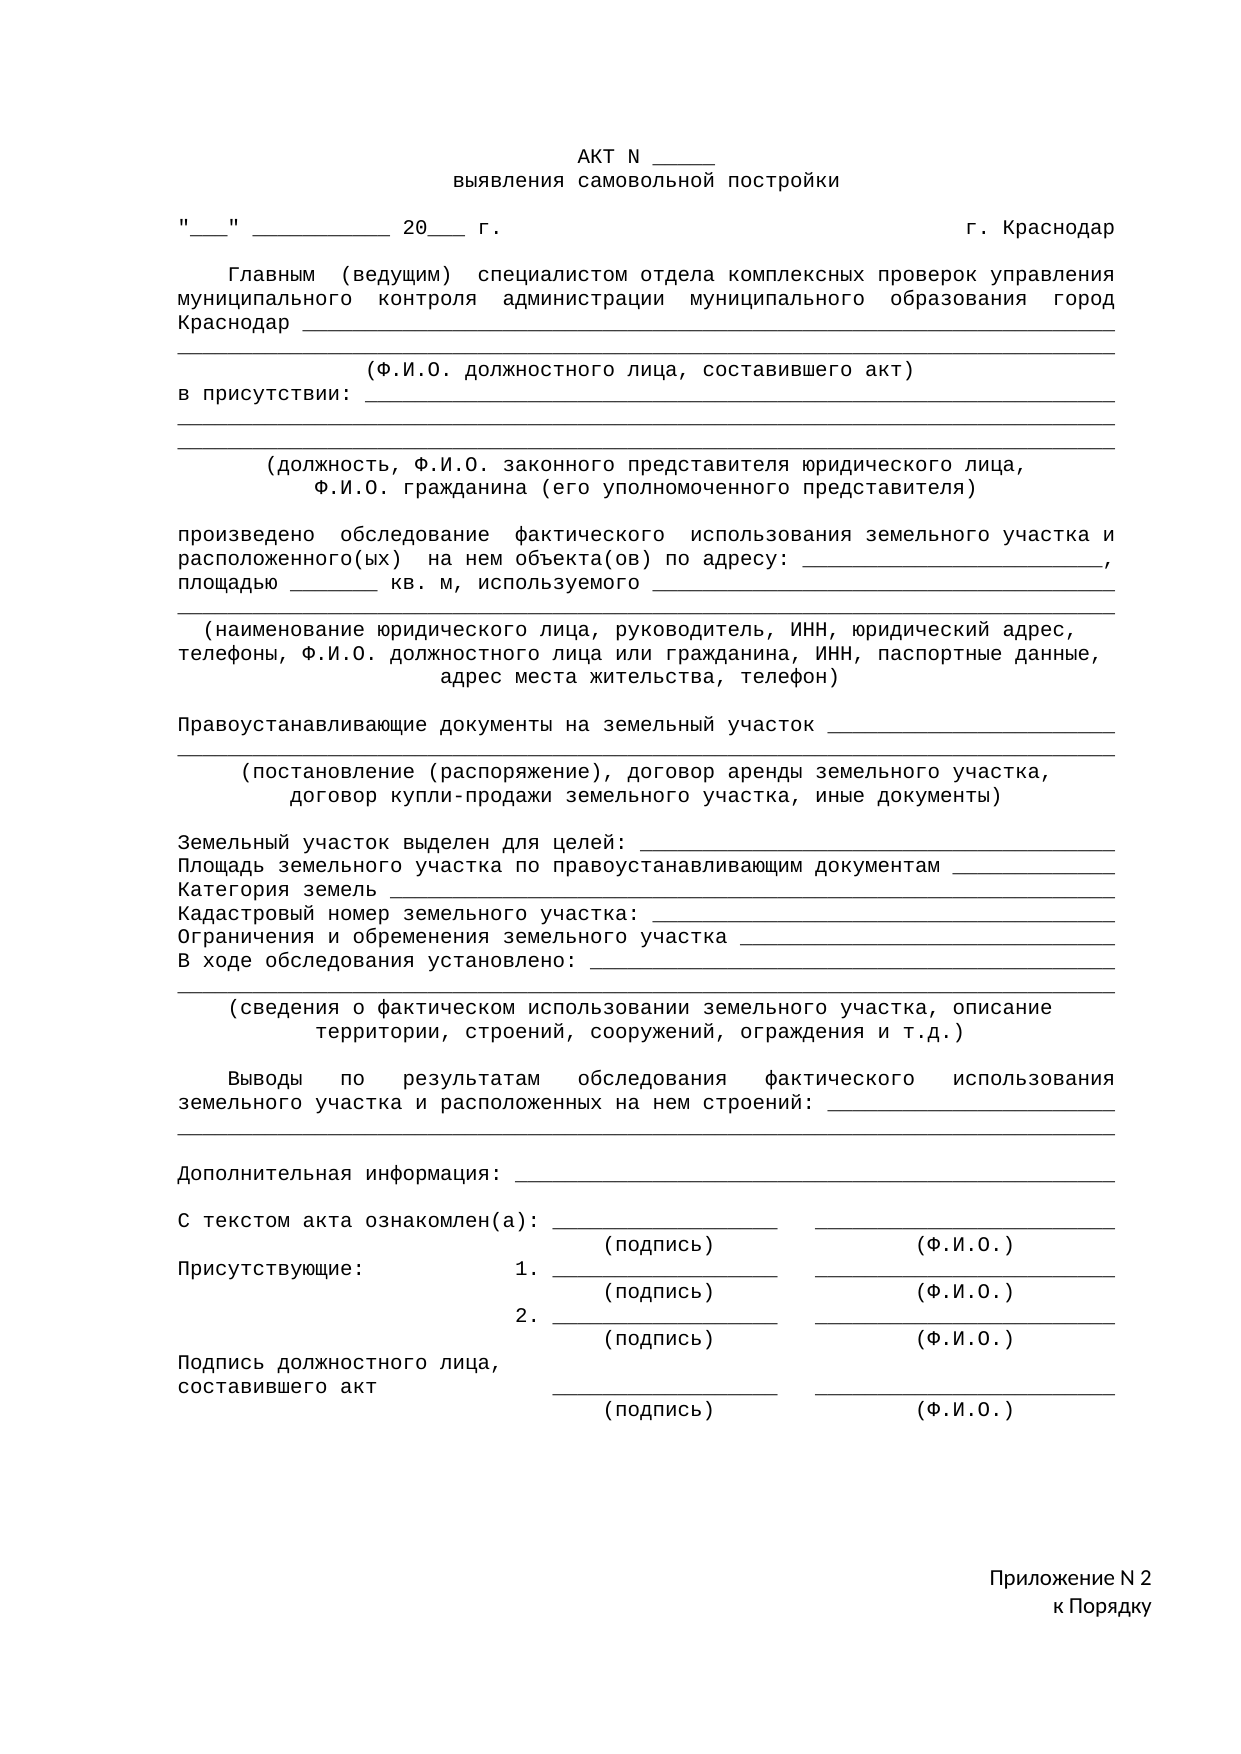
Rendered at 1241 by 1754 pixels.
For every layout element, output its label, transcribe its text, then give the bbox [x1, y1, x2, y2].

text (сведения о фактическом использовании земельного участка, описание [177, 997, 1152, 1021]
text (подпись) (Ф.И.О.) [177, 1281, 1152, 1305]
text (Ф.И.О. должностного лица, составившего акт) [177, 359, 1152, 383]
text телефоны, Ф.И.О. должностного лица или гражданина, ИНН, паспортные данные, [177, 643, 1152, 666]
text Присутствующие: 1. __________________ ________________________ [177, 1257, 1152, 1281]
text (должность, Ф.И.О. законного представителя юридического лица, [177, 453, 1152, 477]
text ___________________________________________________________________________ [177, 335, 1152, 359]
text ___________________________________________________________________________ [177, 595, 1152, 619]
text Земельный участок выделен для целей: ______________________________________ [177, 832, 1152, 856]
text (подпись) (Ф.И.О.) [177, 1399, 1152, 1423]
text Ограничения и обременения земельного участка ______________________________ [177, 926, 1152, 950]
text земельного участка и расположенных на нем строений: _______________________ [177, 1092, 1152, 1116]
text Площадь земельного участка по правоустанавливающим документам _____________ [177, 856, 1152, 879]
text муниципального контроля администрации муниципального образования город [177, 288, 1152, 312]
text адрес места жительства, телефон) [177, 666, 1152, 690]
text 2. __________________ ________________________ [177, 1305, 1152, 1328]
text Приложение N 2 [177, 1563, 1152, 1591]
text Дополнительная информация: ________________________________________________ [177, 1163, 1152, 1187]
text выявления самовольной постройки [177, 170, 1152, 193]
text Правоустанавливающие документы на земельный участок _______________________ [177, 714, 1152, 737]
text ___________________________________________________________________________ [177, 737, 1152, 761]
text В ходе обследования установлено: __________________________________________ [177, 950, 1152, 974]
text площадью _______ кв. м, используемого _____________________________________ [177, 572, 1152, 595]
text расположенного(ых) на нем объекта(ов) по адресу: ________________________, [177, 548, 1152, 572]
text Ф.И.О. гражданина (его уполномоченного представителя) [177, 477, 1152, 501]
text (постановление (распоряжение), договор аренды земельного участка, [177, 761, 1152, 784]
text С текстом акта ознакомлен(а): __________________ ________________________ [177, 1210, 1152, 1234]
text "___" ___________ 20___ г. г. Краснодар [177, 217, 1152, 241]
text к Порядку [177, 1591, 1152, 1619]
text ___________________________________________________________________________ [177, 1116, 1152, 1139]
text в присутствии: ____________________________________________________________ [177, 383, 1152, 406]
text Главным (ведущим) специалистом отдела комплексных проверок управления [177, 264, 1152, 288]
text произведено обследование фактического использования земельного участка и [177, 524, 1152, 548]
text Краснодар _________________________________________________________________ [177, 312, 1152, 335]
text ___________________________________________________________________________ [177, 406, 1152, 430]
text Выводы по результатам обследования фактического использования [177, 1068, 1152, 1092]
text (подпись) (Ф.И.О.) [177, 1328, 1152, 1352]
text АКТ N _____ [177, 146, 1152, 170]
text (наименование юридического лица, руководитель, ИНН, юридический адрес, [177, 619, 1152, 643]
text Кадастровый номер земельного участка: _____________________________________ [177, 903, 1152, 926]
text составившего акт __________________ ________________________ [177, 1376, 1152, 1399]
text Подпись должностного лица, [177, 1352, 1152, 1376]
text (подпись) (Ф.И.О.) [177, 1234, 1152, 1257]
text ___________________________________________________________________________ [177, 974, 1152, 997]
text договор купли-продажи земельного участка, иные документы) [177, 784, 1152, 808]
text территории, строений, сооружений, ограждения и т.д.) [177, 1021, 1152, 1045]
text Категория земель __________________________________________________________ [177, 879, 1152, 903]
text ___________________________________________________________________________ [177, 430, 1152, 453]
